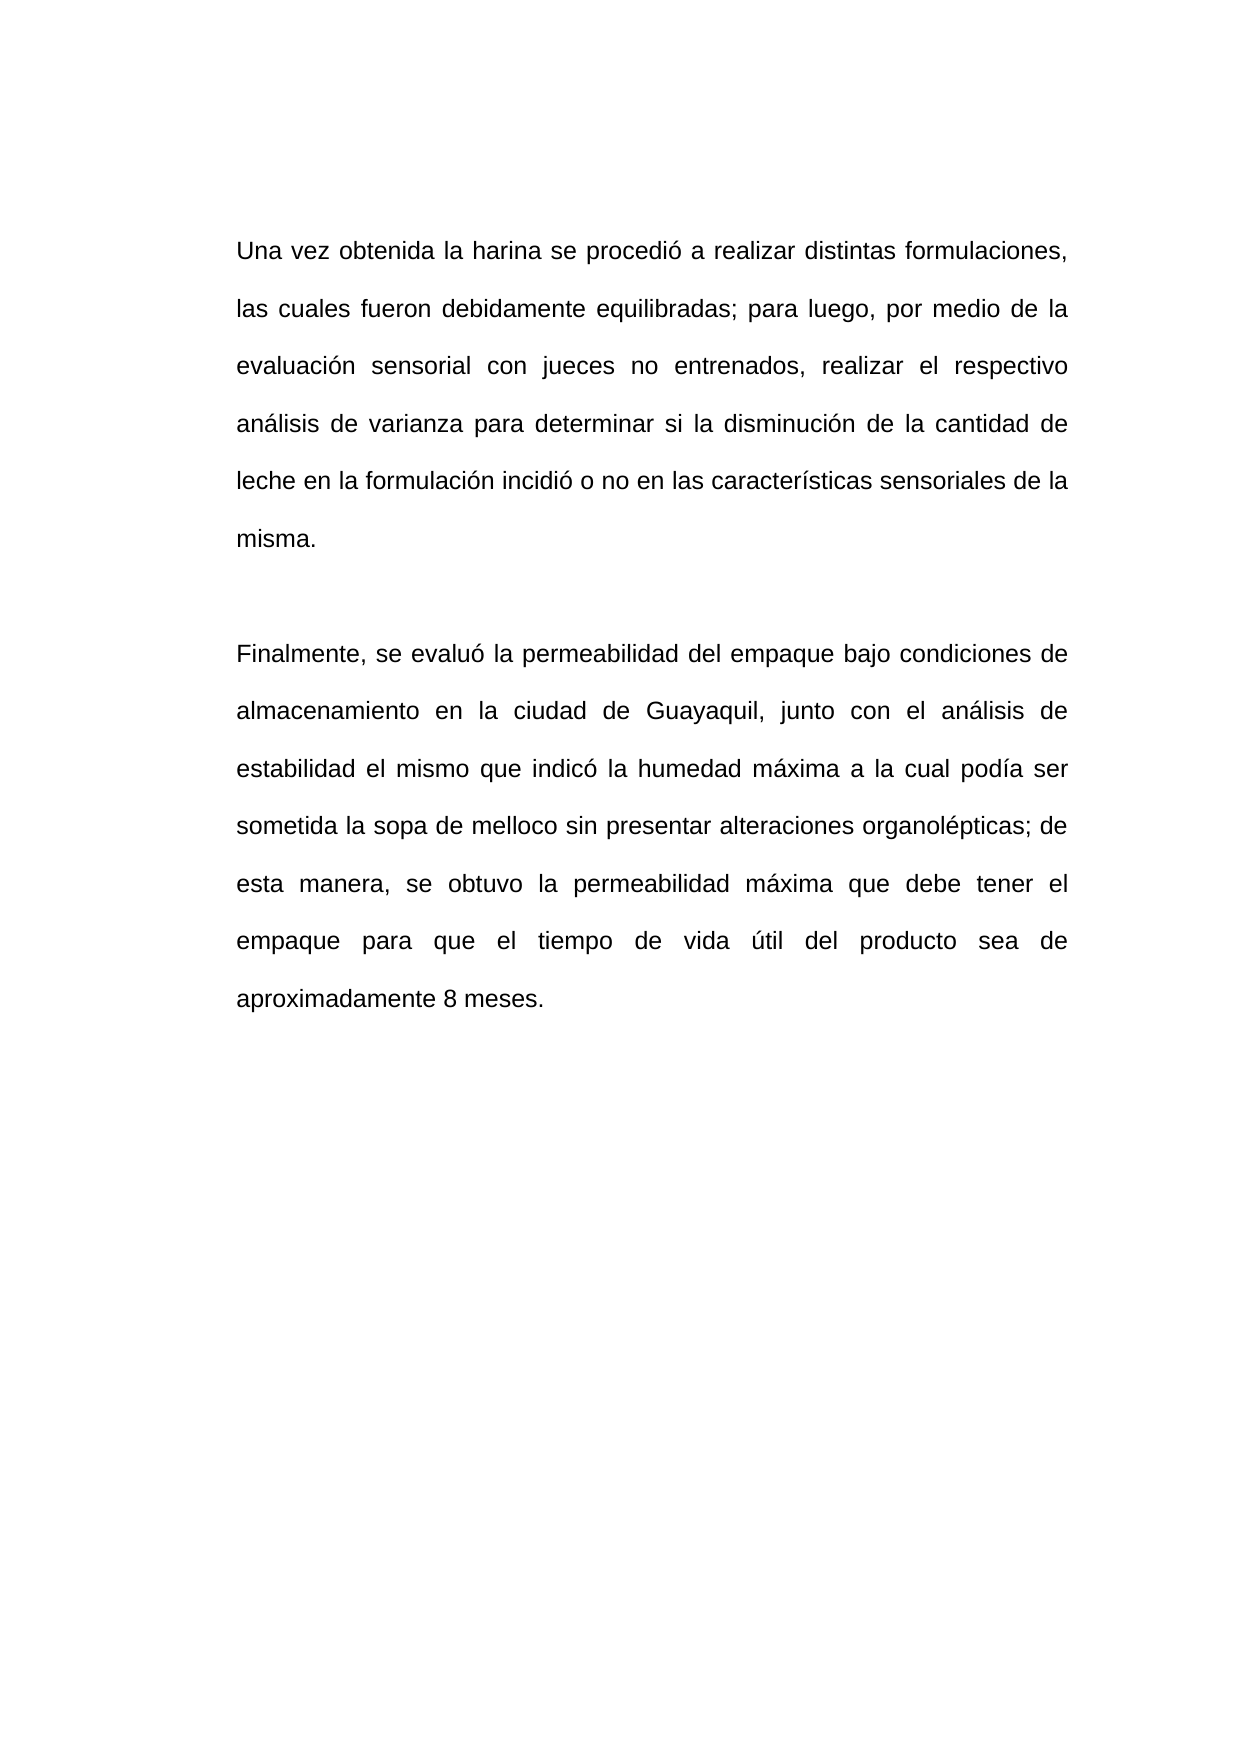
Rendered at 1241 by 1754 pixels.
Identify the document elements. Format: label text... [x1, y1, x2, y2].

text Finalmente, se evaluó la permeabilidad del empaque bajo condiciones de almacenamiento en la ciudad de Guayaquil, junto con el análisis de estabilidad el mismo que indicó la humedad máxima a la cual podía ser sometida la sopa de melloco sin presentar alteraciones organolépticas; de esta manera, se obtuvo la permeabilidad máxima que debe tener el empaque para que el tiempo de vida útil del producto sea de aproximadamente 8 meses. [236, 639, 1069, 1012]
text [236, 236, 1069, 552]
